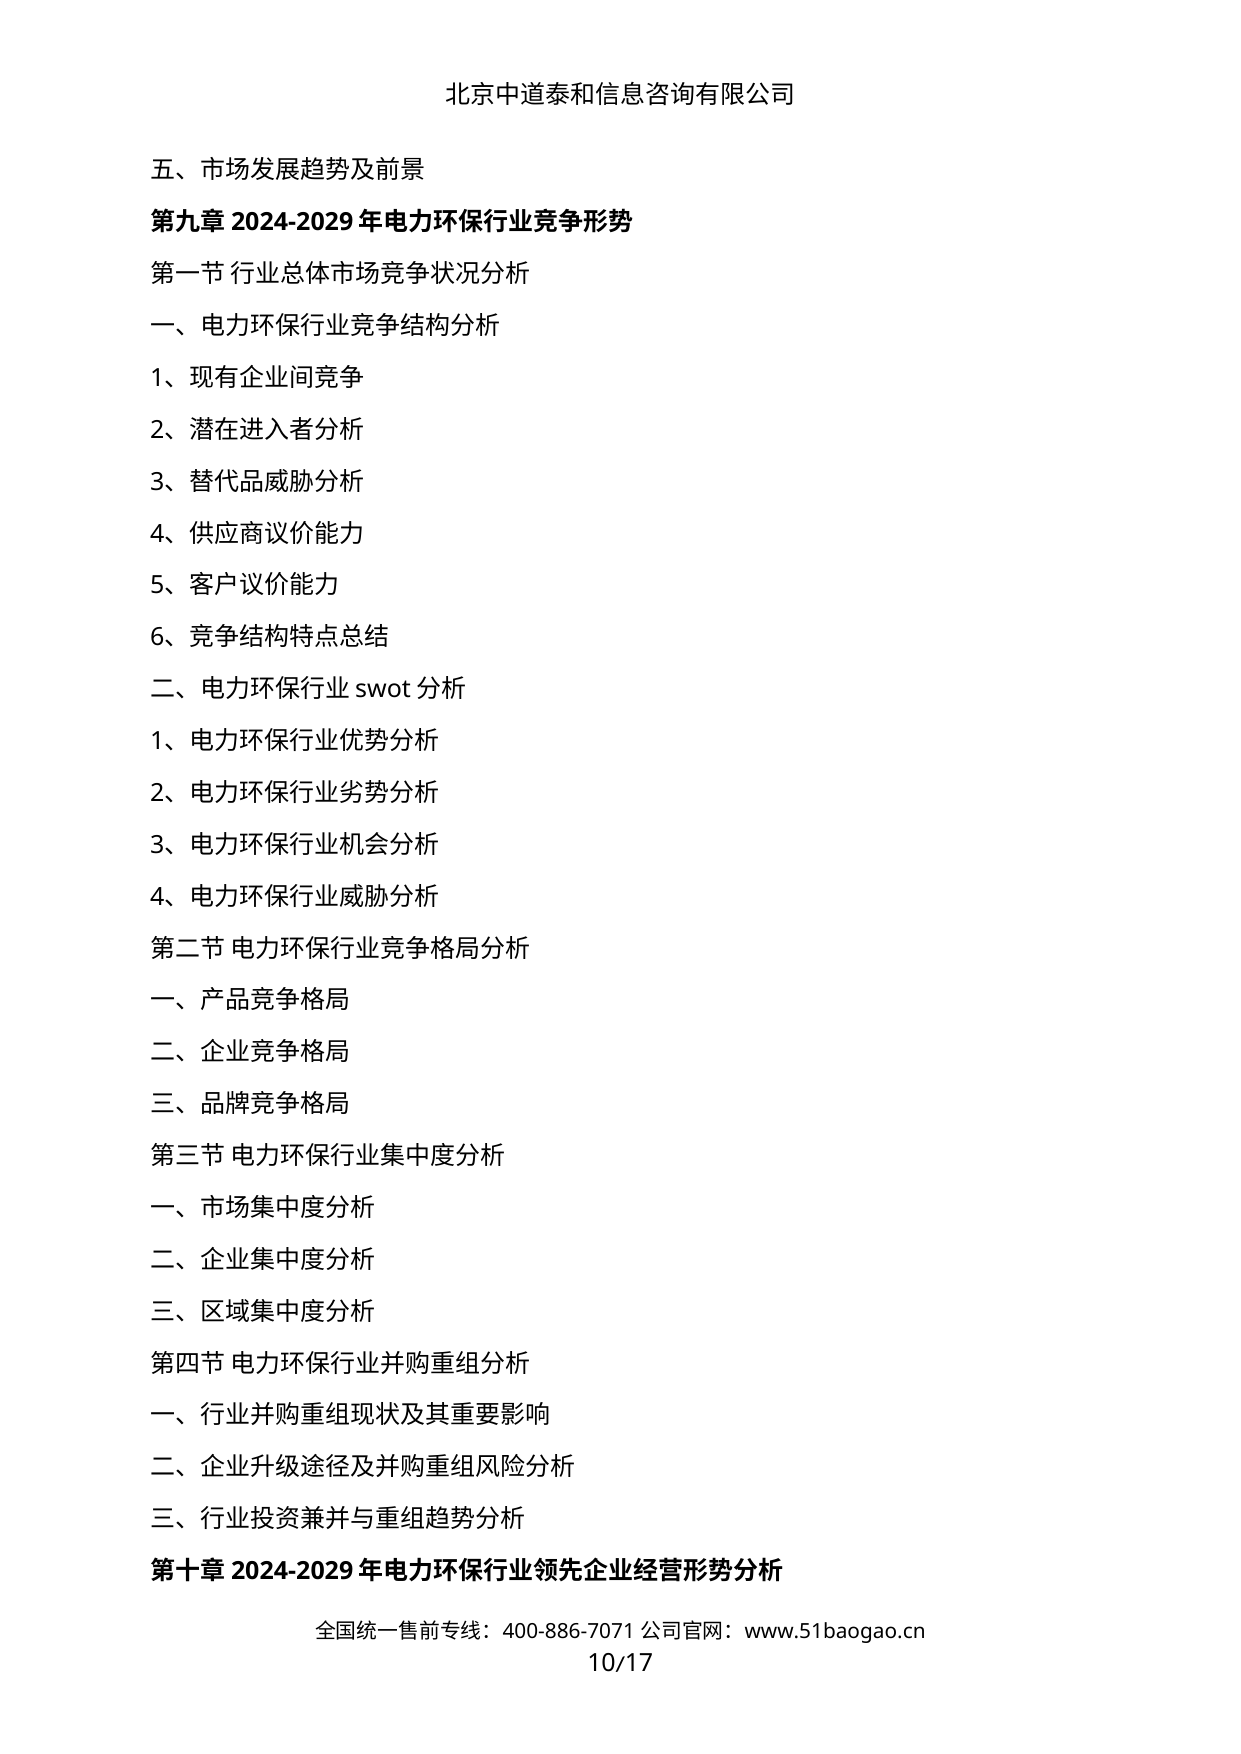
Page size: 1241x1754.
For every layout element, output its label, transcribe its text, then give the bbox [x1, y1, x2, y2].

text 第二节 电力环保行业竞争格局分析 [150, 928, 1090, 964]
text 二、企业竞争格局 [150, 1032, 1090, 1068]
text 第四节 电力环保行业并购重组分析 [150, 1343, 1090, 1379]
text 一、市场集中度分析 [150, 1187, 1090, 1224]
text 三、行业投资兼并与重组趋势分析 [150, 1499, 1090, 1535]
text 3、替代品威胁分析 [150, 461, 1090, 497]
text 2、潜在进入者分析 [150, 409, 1090, 446]
text 4、供应商议价能力 [150, 513, 1090, 549]
text 第九章 2024-2029年电力环保行业竞争形势 [150, 202, 1090, 238]
text 一、行业并购重组现状及其重要影响 [150, 1395, 1090, 1431]
text 第三节 电力环保行业集中度分析 [150, 1136, 1090, 1172]
text 6、竞争结构特点总结 [150, 617, 1090, 653]
text 一、产品竞争格局 [150, 980, 1090, 1016]
text 1、现有企业间竞争 [150, 357, 1090, 394]
text 五、市场发展趋势及前景 [150, 150, 1090, 186]
text 第十章 2024-2029年电力环保行业领先企业经营形势分析 [150, 1551, 1090, 1587]
text 1、电力环保行业优势分析 [150, 721, 1090, 757]
text 一、电力环保行业竞争结构分析 [150, 306, 1090, 342]
text 5、客户议价能力 [150, 565, 1090, 601]
text 3、电力环保行业机会分析 [150, 824, 1090, 861]
text 第一节 行业总体市场竞争状况分析 [150, 254, 1090, 290]
text 二、电力环保行业swot分析 [150, 669, 1090, 705]
text 4、电力环保行业威胁分析 [150, 876, 1090, 912]
text 三、区域集中度分析 [150, 1291, 1090, 1327]
text 三、品牌竞争格局 [150, 1084, 1090, 1120]
text 二、企业升级途径及并购重组风险分析 [150, 1447, 1090, 1483]
text 二、企业集中度分析 [150, 1239, 1090, 1276]
text 2、电力环保行业劣势分析 [150, 772, 1090, 809]
